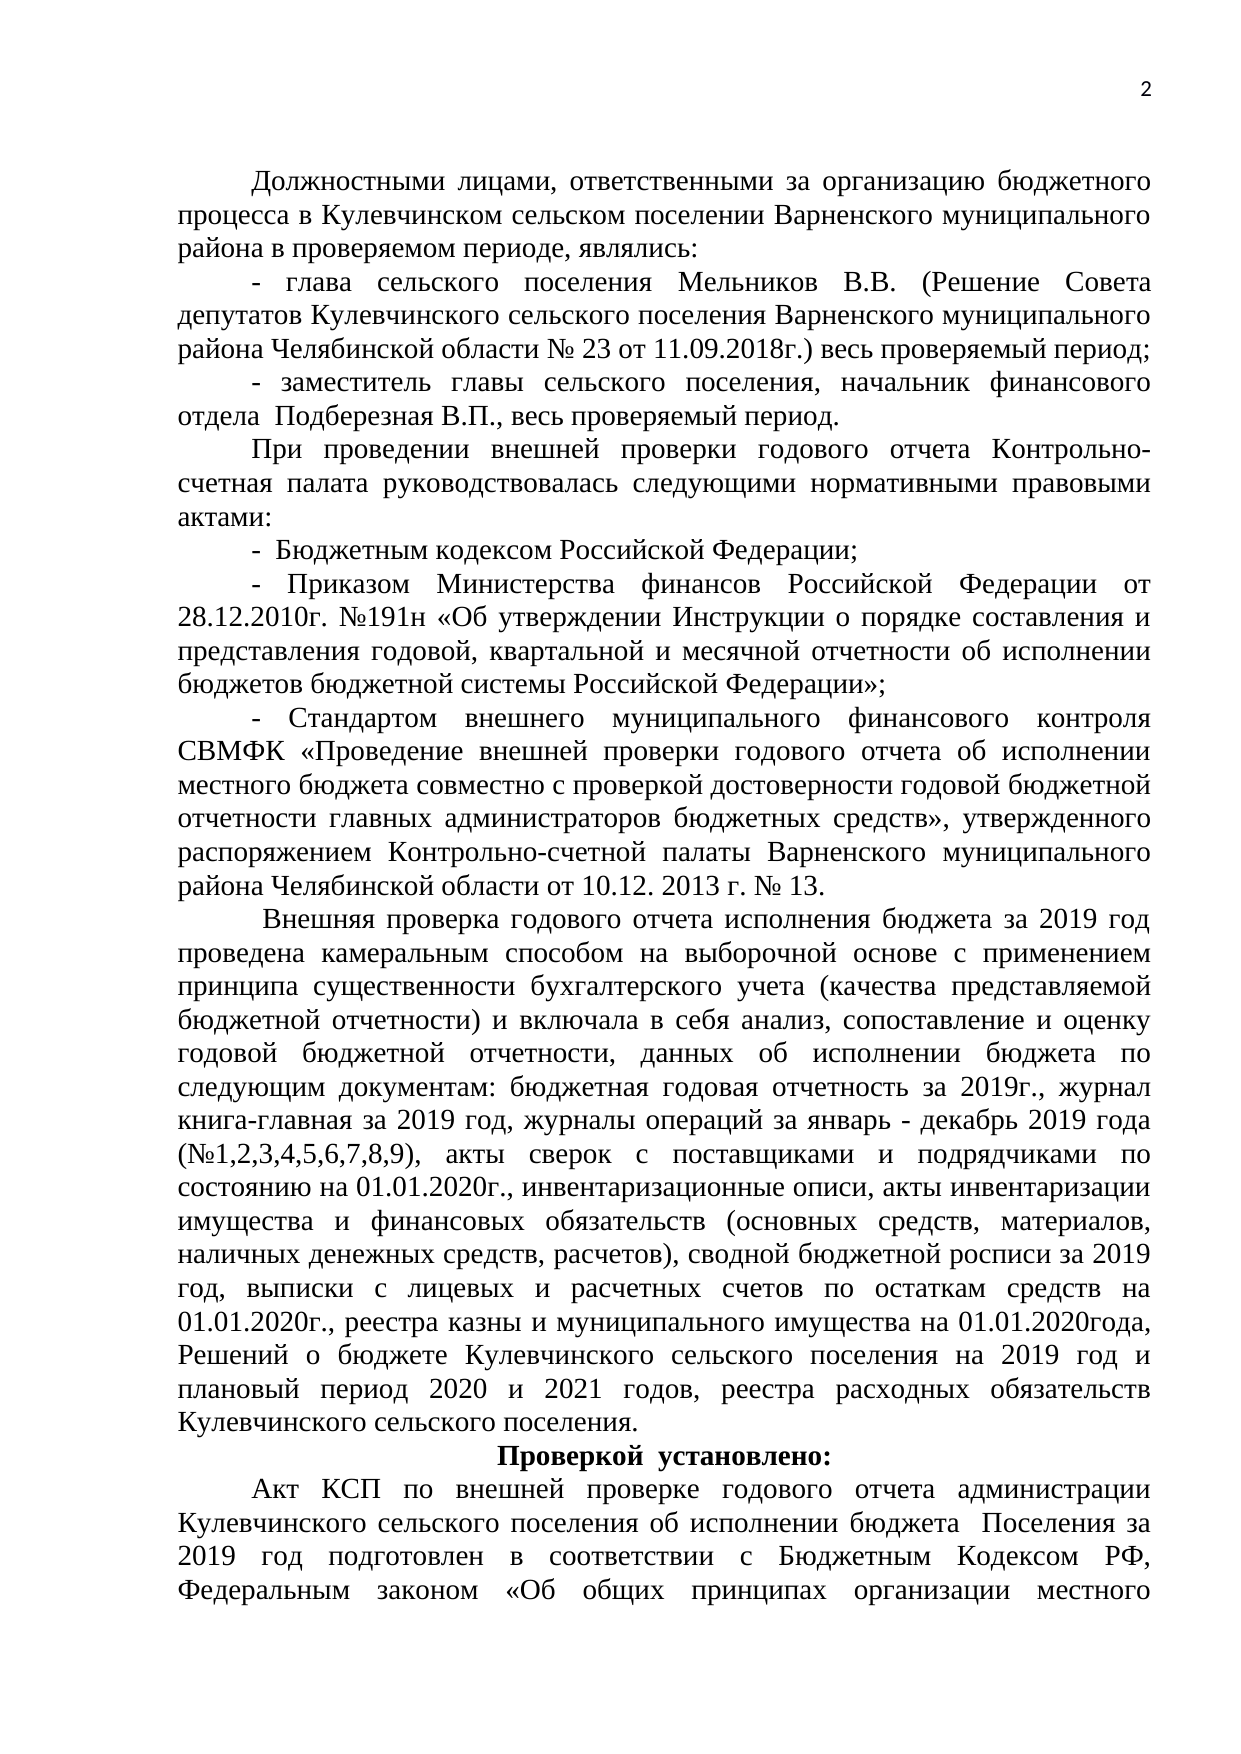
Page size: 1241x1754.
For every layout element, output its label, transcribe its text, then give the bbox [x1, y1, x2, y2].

text Внешняя проверка годового отчета исполнения бюджета за 2019 год проведена камеральным способом на выборочной основе с применением принципа существенности бухгалтерского учета (качества представляемой бюджетной отчетности) и включала в себя анализ, сопоставление и оценку годовой бюджетной отчетности, данных об исполнении бюджета по следующим документам: бюджетная годовая отчетность за 2019г., журнал книга-главная за 2019 год, журналы операций за январь - декабрь 2019 года (№1,2,3,4,5,6,7,8,9), акты сверок с поставщиками и подрядчиками по состоянию на 01.01.2020г., инвентаризационные описи, акты инвентаризации имущества и финансовых обязательств (основных средств, материалов, наличных денежных средств, расчетов), сводной бюджетной росписи за 2019 год, выписки с лицевых и расчетных счетов по остаткам средств на 01.01.2020г., реестра казны и муниципального имущества на 01.01.2020года, Решений о бюджете Кулевчинского сельского поселения на 2019 год и плановый период 2020 и 2021 годов, реестра расходных обязательств Кулевчинского сельского поселения. [177, 901, 1152, 1438]
text Должностными лицами, ответственными за организацию бюджетного процесса в Кулевчинском сельском поселении Варненского муниципального района в проверяемом периоде, являлись: [177, 163, 1152, 264]
text Проверкой установлено: [177, 1438, 1152, 1471]
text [177, 1471, 1152, 1606]
text - заместитель главы сельского поселения, начальник финансового отдела Подберезная В.П., весь проверяемый период. [177, 364, 1152, 432]
text - глава сельского поселения Мельников В.В. (Решение Совета депутатов Кулевчинского сельского поселения Варненского муниципального района Челябинской области № 23 от 11.09.2018г.) весь проверяемый период; [177, 264, 1152, 364]
text - Стандартом внешнего муниципального финансового контроля СВМФК «Проведение внешней проверки годового отчета об исполнении местного бюджета совместно с проверкой достоверности годовой бюджетной отчетности главных администраторов бюджетных средств», утвержденного распоряжением Контрольно-счетной палаты Варненского муниципального района Челябинской области от 10.12. 2013 г. № 13. [177, 700, 1152, 901]
text - Приказом Министерства финансов Российской Федерации от 28.12.2010г. №191н «Об утверждении Инструкции о порядке составления и представления годовой, квартальной и месячной отчетности об исполнении бюджетов бюджетной системы Российской Федерации»; [177, 566, 1152, 700]
text При проведении внешней проверки годового отчета Контрольно-счетная палата руководствовалась следующими нормативными правовыми актами: [177, 432, 1152, 532]
text - Бюджетным кодексом Российской Федерации; [177, 532, 1152, 566]
